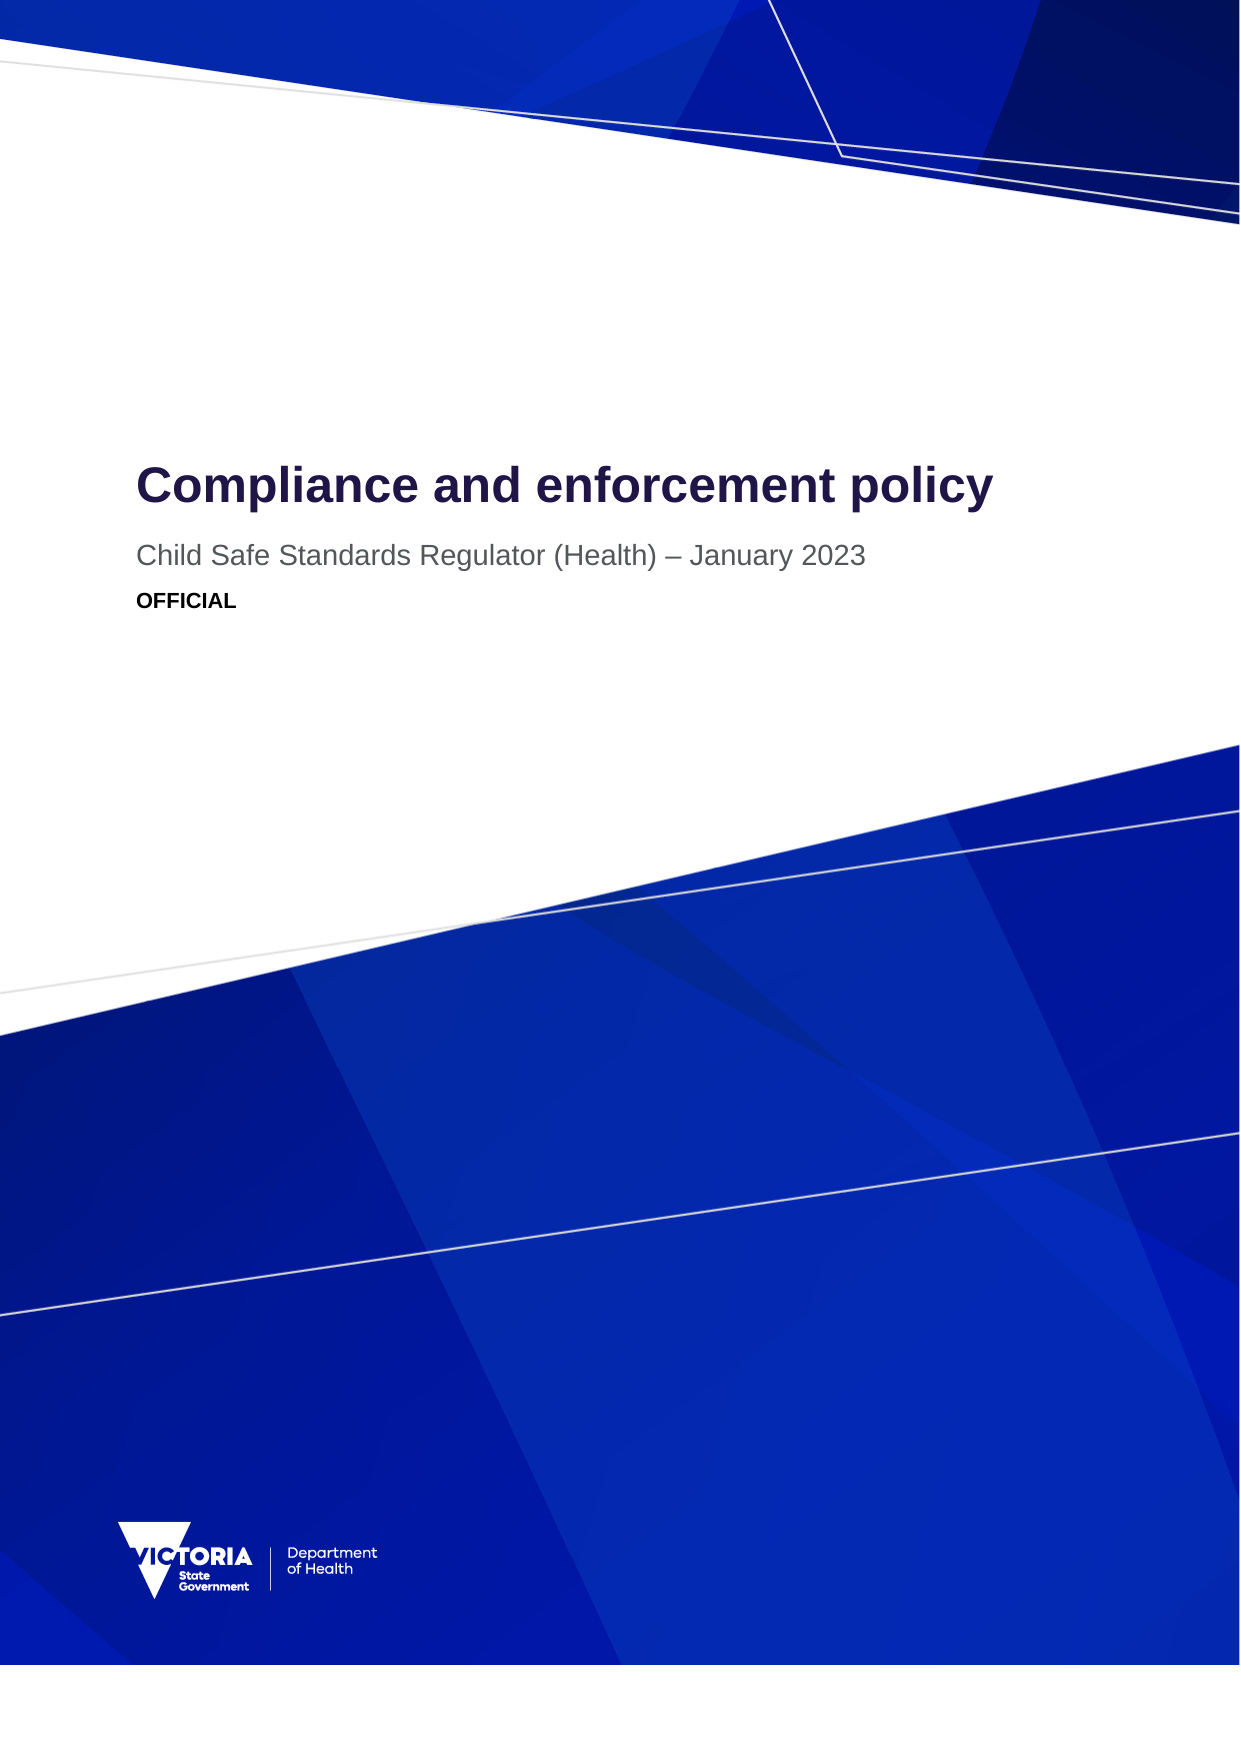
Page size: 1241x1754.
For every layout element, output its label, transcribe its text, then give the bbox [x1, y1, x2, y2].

table_cell Child Safe Standards Regulator (Health) – January 2023 [136, 539, 1104, 584]
picture [0, 0, 1240, 1665]
table_header Compliance and enforcement policy [136, 455, 1104, 538]
table_cell [136, 585, 1104, 614]
